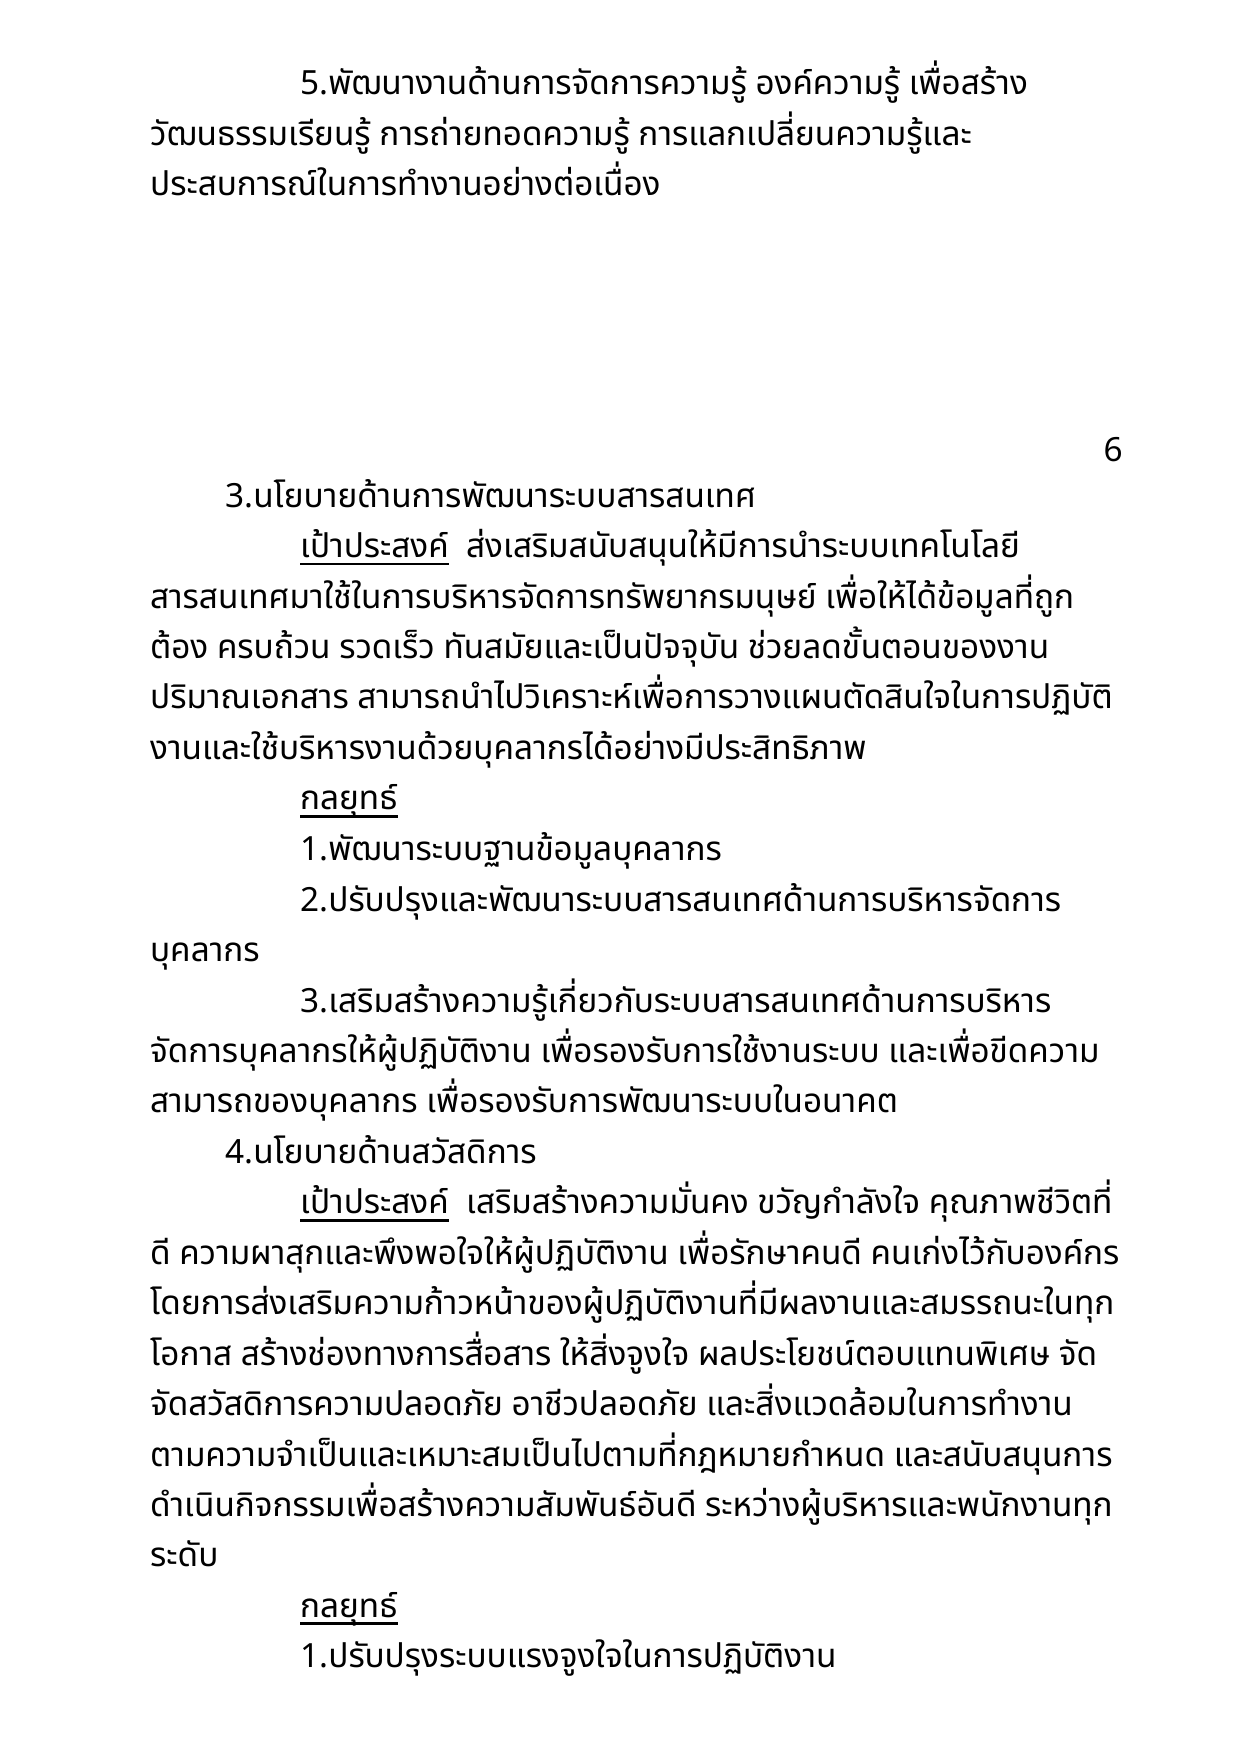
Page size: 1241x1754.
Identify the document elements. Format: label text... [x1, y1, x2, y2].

text เป้าประสงค์ ส่งเสริมสนับสนุนให้มีการนำระบบเทคโนโลยีสารสนเทศมาใช้ในการบริหารจัดการทรัพยากรมนุษย์ เพื่อให้ได้ข้อมูลที่ถูกต้อง ครบถ้วน รวดเร็ว ทันสมัยและเป็นปัจจุบัน ช่วยลดขั้นตอนของงาน ปริมาณเอกสาร สามารถนำไปวิเคราะห์เพื่อการวางแผนตัดสินใจในการปฏิบัติงานและใช้บริหารงานด้วยบุคลากรได้อย่างมีประสิทธิภาพ [150, 522, 1122, 774]
text 6 [150, 426, 1122, 472]
text 3.นโยบายด้านการพัฒนาระบบสารสนเทศ [150, 472, 1122, 522]
text 2.ปรับปรุงและพัฒนาระบบสารสนเทศด้านการบริหารจัดการบุคลากร [150, 875, 1122, 976]
text 1.พัฒนาระบบฐานข้อมูลบุคลากร [150, 825, 1122, 875]
text 4.นโยบายด้านสวัสดิการ [150, 1128, 1122, 1178]
text 3.เสริมสร้างความรู้เกี่ยวกับระบบสารสนเทศด้านการบริหารจัดการบุคลากรให้ผู้ปฏิบัติงาน เพื่อรองรับการใช้งานระบบ และเพื่อขีดความสามารถของบุคลากร เพื่อรองรับการพัฒนาระบบในอนาคต [150, 976, 1122, 1128]
text กลยุทธ์ [150, 774, 1122, 825]
text เป้าประสงค์ เสริมสร้างความมั่นคง ขวัญกำลังใจ คุณภาพชีวิตที่ดี ความผาสุกและพึงพอใจให้ผู้ปฏิบัติงาน เพื่อรักษาคนดี คนเก่งไว้กับองค์กร โดยการส่งเสริมความก้าวหน้าของผู้ปฏิบัติงานที่มีผลงานและสมรรถนะในทุกโอกาส สร้างช่องทางการสื่อสาร ให้สิ่งจูงใจ ผลประโยชน์ตอบแทนพิเศษ จัดจัดสวัสดิการความปลอดภัย อาชีวปลอดภัย และสิ่งแวดล้อมในการทำงาน ตามความจำเป็นและเหมาะสมเป็นไปตามที่กฎหมายกำหนด และสนับสนุนการดำเนินกิจกรรมเพื่อสร้างความสัมพันธ์อันดี ระหว่างผู้บริหารและพนักงานทุกระดับ [150, 1178, 1122, 1582]
text 5.พัฒนางานด้านการจัดการความรู้ องค์ความรู้ เพื่อสร้างวัฒนธรรมเรียนรู้ การถ่ายทอดความรู้ การแลกเปลี่ยนความรู้และประสบการณ์ในการทำงานอย่างต่อเนื่อง [150, 59, 1122, 211]
text 1.ปรับปรุงระบบแรงจูงใจในการปฏิบัติงาน [150, 1632, 1122, 1683]
text กลยุทธ์ [150, 1582, 1122, 1632]
